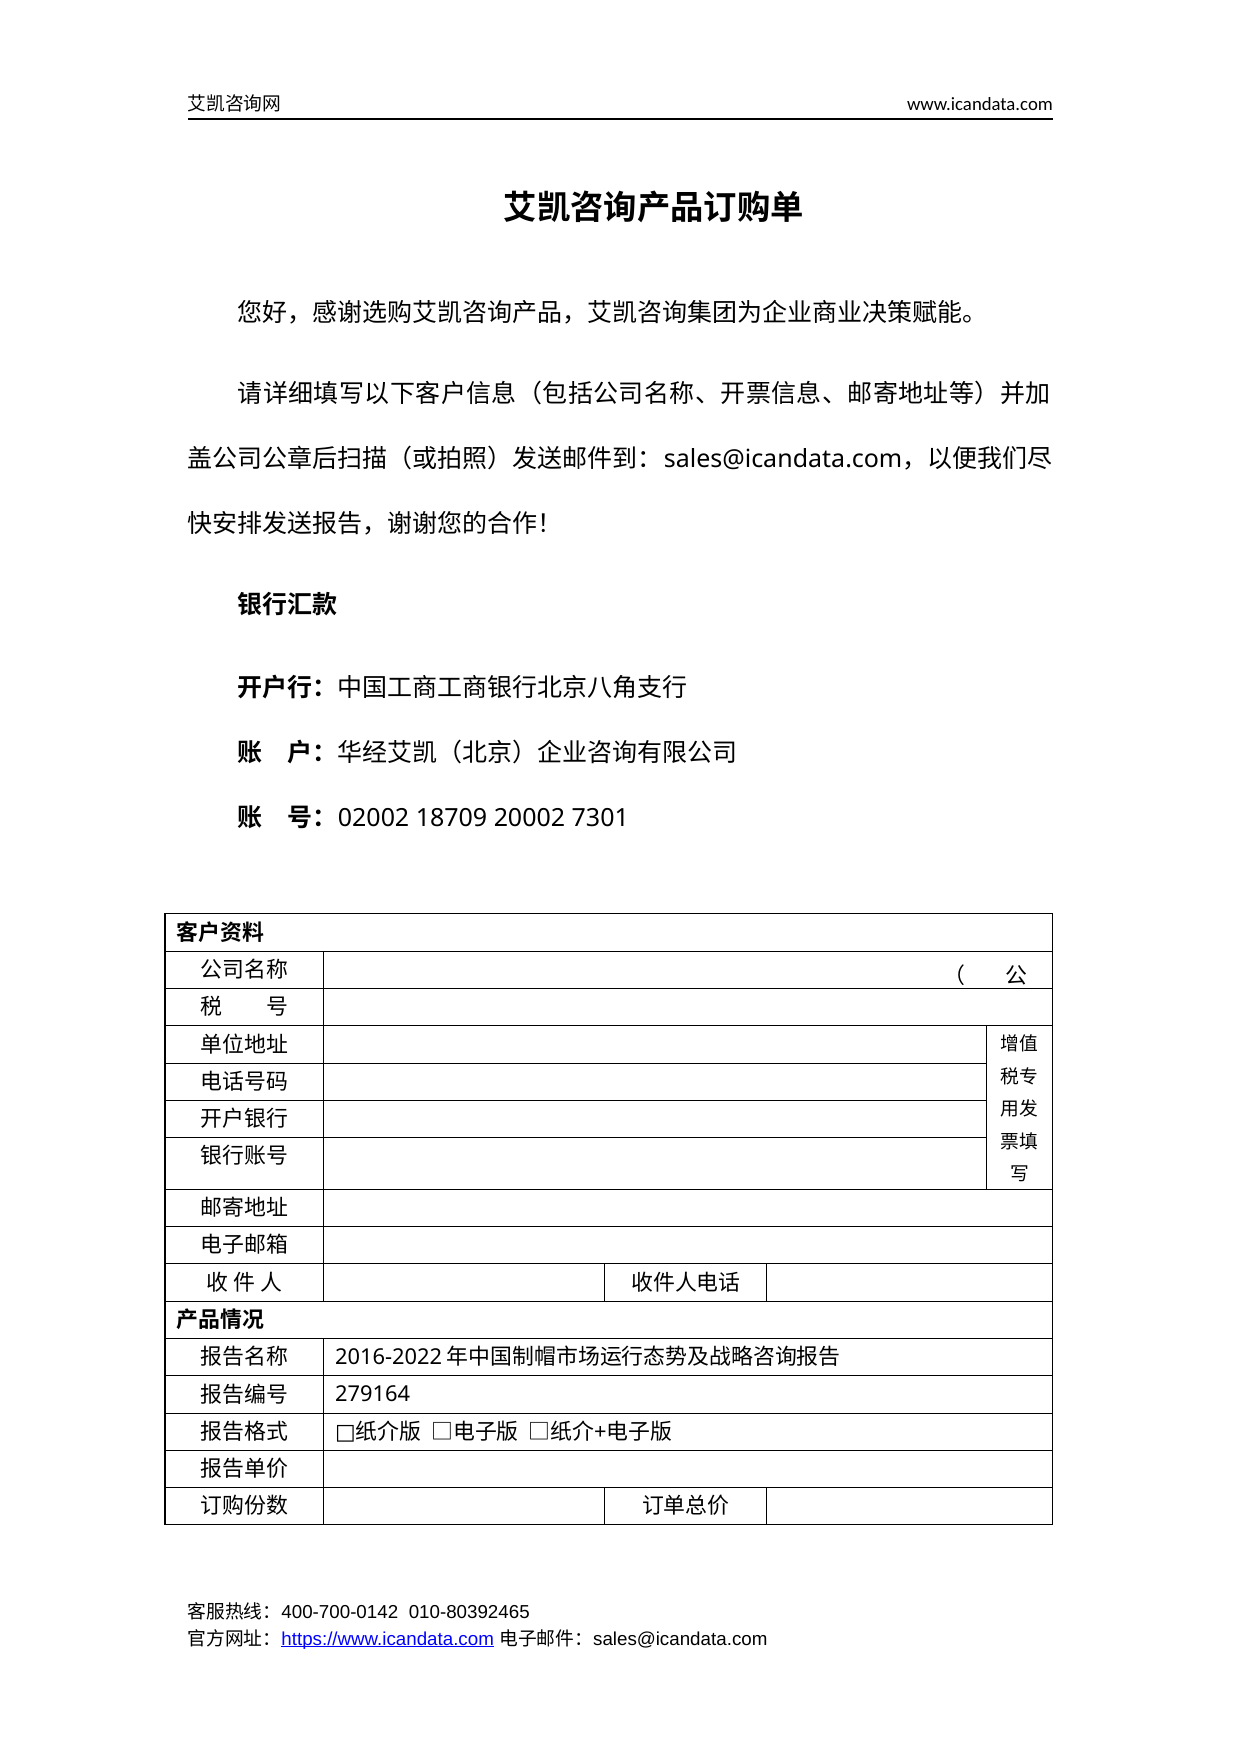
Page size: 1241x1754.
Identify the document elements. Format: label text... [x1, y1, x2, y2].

table_cell 报告格式 [166, 1414, 323, 1450]
table_cell □纸介版 □电子版 □纸介+电子版 [324, 1414, 1052, 1450]
table_cell 2016-2022年中国制帽市场运行态势及战略咨询报告 [324, 1339, 1052, 1375]
table_cell 增值税专用发票填写 [987, 1026, 1052, 1189]
text 开户行：中国工商工商银行北京八角支行 [187, 653, 1053, 718]
table_cell 收 件 人 [166, 1264, 323, 1301]
table_cell 单位地址 [166, 1026, 323, 1062]
table_cell 税 号 [166, 989, 323, 1025]
table_cell 公司名称 [166, 952, 323, 988]
table_cell [324, 1227, 1052, 1263]
table_cell [324, 1026, 986, 1062]
table_cell 邮寄地址 [166, 1190, 323, 1226]
text 账 户：华经艾凯（北京）企业咨询有限公司 [187, 718, 1053, 783]
table_cell [324, 1264, 604, 1301]
text 您好，感谢选购艾凯咨询产品，艾凯咨询集团为企业商业决策赋能。 [187, 278, 1053, 343]
table_cell [324, 952, 1052, 988]
table_cell 电话号码 [166, 1064, 323, 1100]
table_cell 订购份数 [166, 1488, 323, 1524]
table_cell 279164 [324, 1376, 1052, 1412]
table_cell 收件人电话 [605, 1264, 766, 1301]
text 请详细填写以下客户信息（包括公司名称、开票信息、邮寄地址等）并加盖公司公章后扫描（或拍照）发送邮件到：sales@icandata.com，以便我们尽快安排发送报告，谢谢您的合作！ [187, 359, 1053, 554]
text 账 号：02002 18709 20002 7301 [187, 783, 1053, 848]
table_cell 报告名称 [166, 1339, 323, 1375]
text 艾凯咨询产品订购单 [187, 172, 1053, 237]
table_cell [324, 1101, 986, 1137]
table_cell [324, 1190, 1052, 1226]
table_cell 报告单价 [166, 1451, 323, 1487]
table_cell 订单总价 [605, 1488, 766, 1524]
table_cell 电子邮箱 [166, 1227, 323, 1263]
table_cell [324, 1064, 986, 1100]
table_cell [324, 1451, 1052, 1487]
table_cell [767, 1488, 1052, 1524]
table_cell [324, 1488, 604, 1524]
table_cell 开户银行 [166, 1101, 323, 1137]
table_cell [324, 1138, 986, 1189]
table_cell 产品情况 [166, 1302, 1052, 1338]
table_header 客户资料 [166, 914, 1052, 951]
table_cell 银行账号 [166, 1138, 323, 1189]
table_cell [324, 989, 1052, 1025]
table_cell 报告编号 [166, 1376, 323, 1412]
text 银行汇款 [187, 570, 1053, 635]
table_cell [767, 1264, 1052, 1301]
